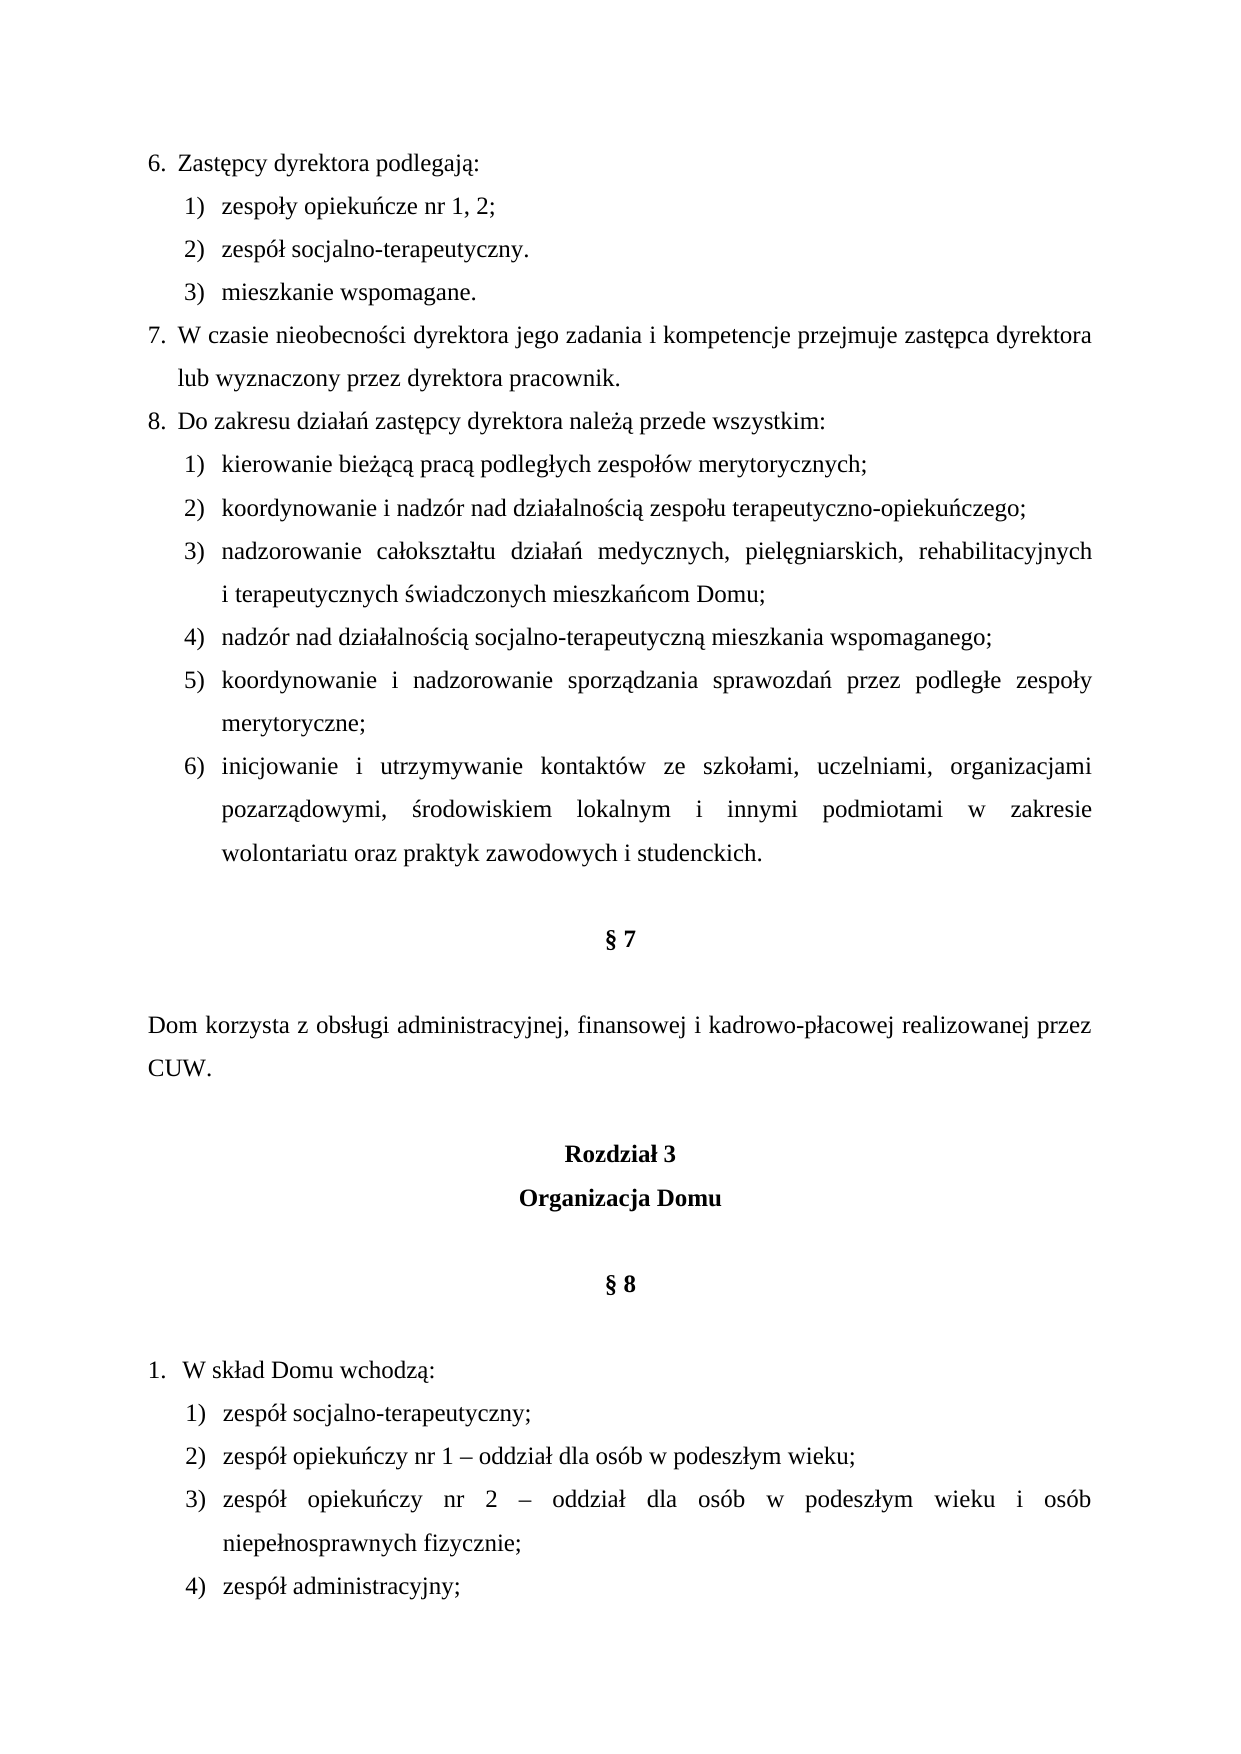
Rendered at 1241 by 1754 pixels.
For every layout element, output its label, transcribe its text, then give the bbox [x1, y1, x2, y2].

list nadzór nad działalnością socjalno-terapeutyczną mieszkania wspomaganego; [184, 622, 1093, 651]
list koordynowanie i nadzór nad działalnością zespołu terapeutyczno-opiekuńczego; [184, 493, 1093, 521]
list zespół opiekuńczy nr 1 – oddział dla osób w podeszłym wieku; [185, 1441, 1093, 1470]
subtitle § 8 [148, 1269, 1093, 1298]
list W czasie nieobecności dyrektora jego zadania i kompetencje przejmuje zastępca dyrektora lub wyznaczony przez dyrektora pracownik. [148, 320, 1093, 392]
list zespół socjalno-terapeutyczny; [185, 1398, 1093, 1427]
list zespoły opiekuńcze nr 1, 2; [184, 191, 1093, 219]
list Zastępcy dyrektora podlegają: [148, 148, 1093, 176]
list Do zakresu działań zastępcy dyrektora należą przede wszystkim: [148, 406, 1093, 435]
list zespół socjalno-terapeutyczny. [184, 234, 1093, 263]
text Rozdział 3 [148, 1139, 1093, 1168]
text Organizacja Domu [148, 1183, 1093, 1211]
subtitle § 7 [148, 924, 1093, 953]
list W skład Domu wchodzą: [148, 1355, 1093, 1384]
list inicjowanie i utrzymywanie kontaktów ze szkołami, uczelniami, organizacjami pozarządowymi, środowiskiem lokalnym i innymi podmiotami w zakresie wolontariatu oraz praktyk zawodowych i studenckich. [184, 751, 1093, 866]
list koordynowanie i nadzorowanie sporządzania sprawozdań przez podległe zespoły merytoryczne; [184, 665, 1093, 737]
list mieszkanie wspomagane. [184, 277, 1093, 306]
list zespół administracyjny; [185, 1571, 1093, 1599]
list kierowanie bieżącą pracą podległych zespołów merytorycznych; [184, 449, 1093, 478]
list zespół opiekuńczy nr 2 – oddział dla osób w podeszłym wieku i osób niepełnosprawnych fizycznie; [185, 1484, 1093, 1556]
list nadzorowanie całokształtu działań medycznych, pielęgniarskich, rehabilitacyjnych i terapeutycznych świadczonych mieszkańcom Domu; [184, 536, 1093, 608]
text Dom korzysta z obsługi administracyjnej, finansowej i kadrowo-płacowej realizowanej przez CUW. [148, 1010, 1093, 1082]
